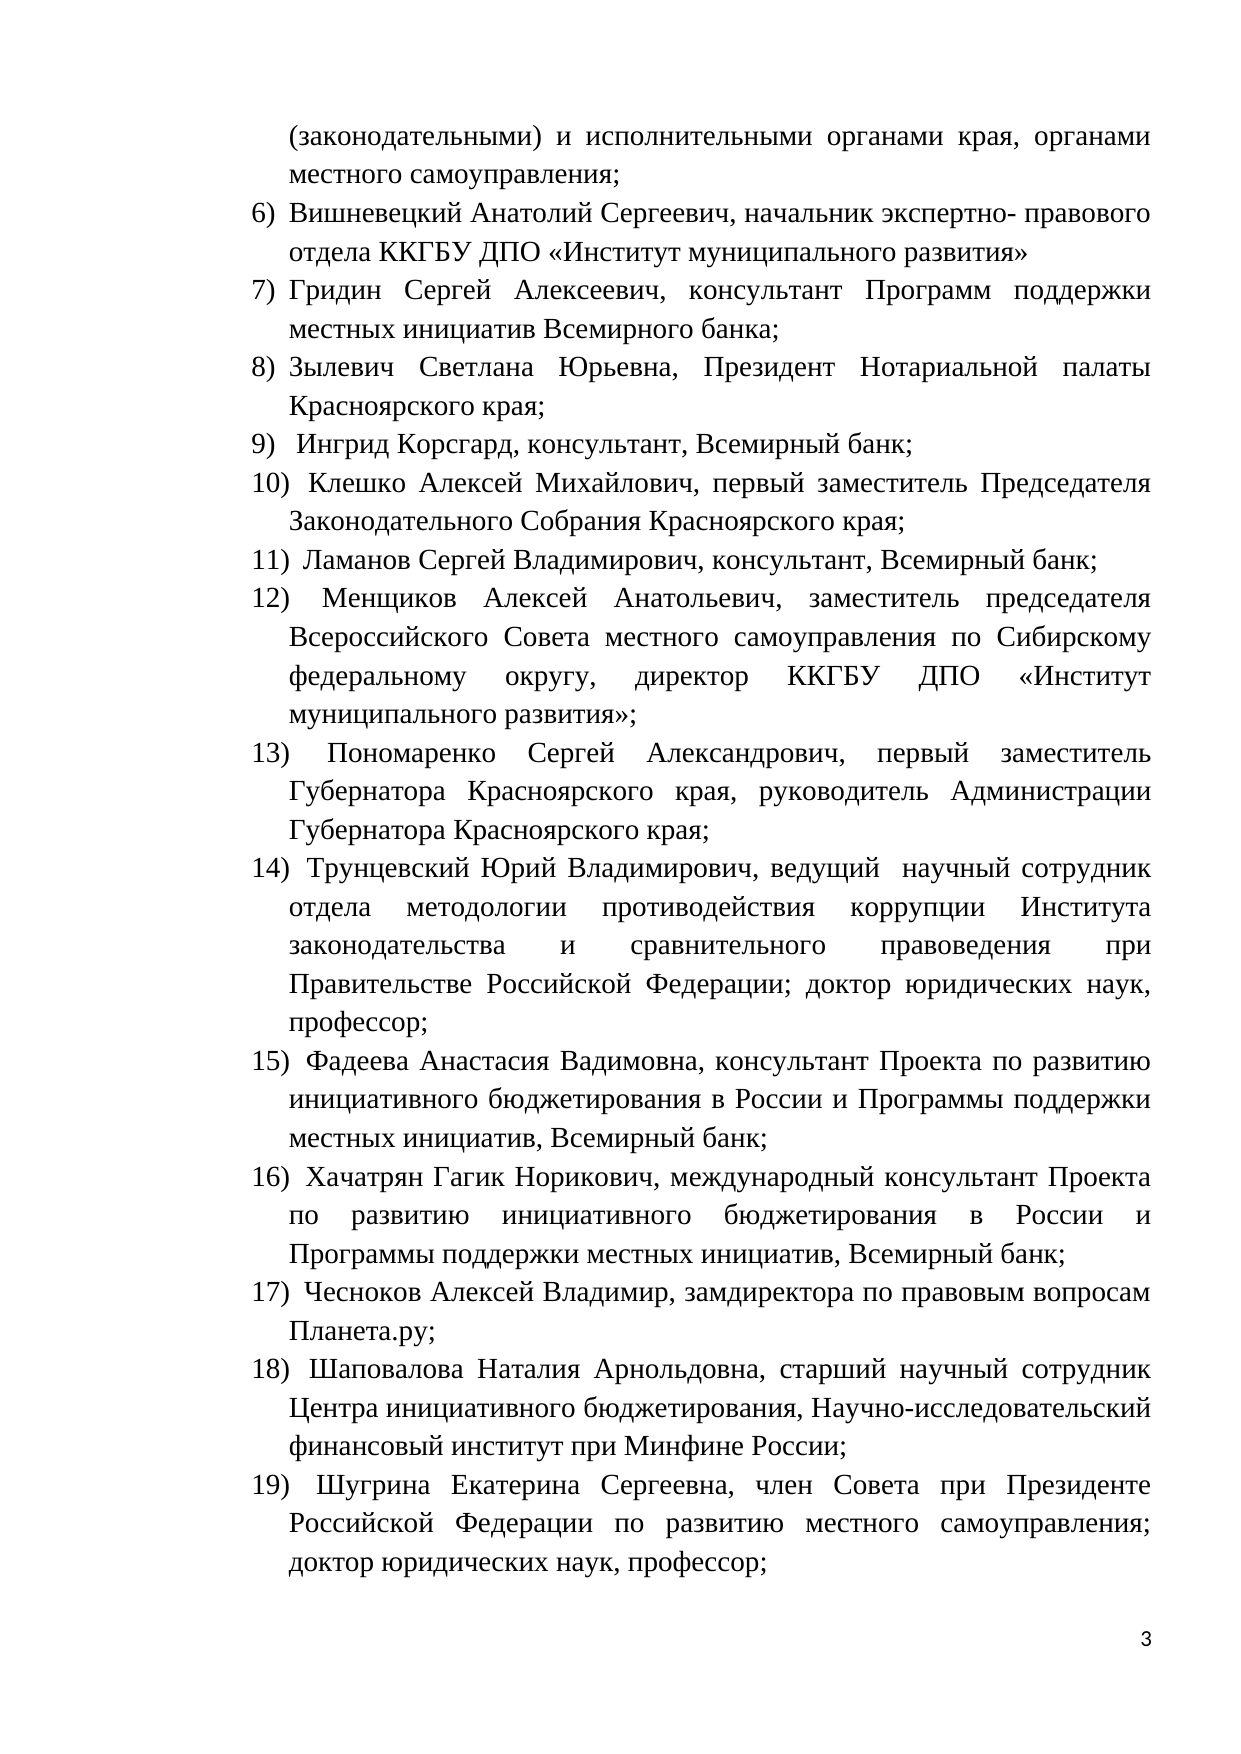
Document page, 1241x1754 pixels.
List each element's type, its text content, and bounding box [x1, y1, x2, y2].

list Шаповалова Наталия Арнольдовна, старший научный сотрудник Центра инициативного бюджетирования, Научно-исследовательский финансовый институт при Минфине России; [251, 1351, 1152, 1462]
list Ламанов Сергей Владимирович, консультант, Всемирный банк; [251, 542, 1152, 576]
list Клешко Алексей Михайлович, первый заместитель Председателя Законодательного Собрания Красноярского края; [251, 465, 1152, 537]
list Зылевич Светлана Юрьевна, Президент Нотариальной палаты Красноярского края; [251, 349, 1152, 421]
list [251, 118, 1152, 190]
list Чесноков Алексей Владимир, замдиректора по правовым вопросам Планета.ру; [251, 1274, 1152, 1346]
list Хачатрян Гагик Норикович, международный консультант Проекта по развитию инициативного бюджетирования в России и Программы поддержки местных инициатив, Всемирный банк; [251, 1159, 1152, 1269]
list Фадеева Анастасия Вадимовна, консультант Проекта по развитию инициативного бюджетирования в России и Программы поддержки местных инициатив, Всемирный банк; [251, 1043, 1152, 1154]
list Гридин Сергей Алексеевич, консультант Программ поддержки местных инициатив Всемирного банка; [251, 272, 1152, 344]
list Пономаренко Сергей Александрович, первый заместитель Губернатора Красноярского края, руководитель Администрации Губернатора Красноярского края; [251, 735, 1152, 845]
list Шугрина Екатерина Сергеевна, член Совета при Президенте Российской Федерации по развитию местного самоуправления; доктор юридических наук, профессор; [251, 1467, 1152, 1578]
list Менщиков Алексей Анатольевич, заместитель председателя Всероссийского Совета местного самоуправления по Сибирскому федеральному округу, директор ККГБУ ДПО «Институт муниципального развития»; [251, 581, 1152, 730]
list Трунцевский Юрий Владимирович, ведущий научный сотрудник отдела методологии противодействия коррупции Института законодательства и сравнительного правоведения при Правительстве Российской Федерации; доктор юридических наук, профессор; [251, 850, 1152, 1038]
list Вишневецкий Анатолий Сергеевич, начальник экспертно- правового отдела ККГБУ ДПО «Институт муниципального развития» [251, 195, 1152, 267]
list Ингрид Корсгард, консультант, Всемирный банк; [251, 426, 1152, 460]
